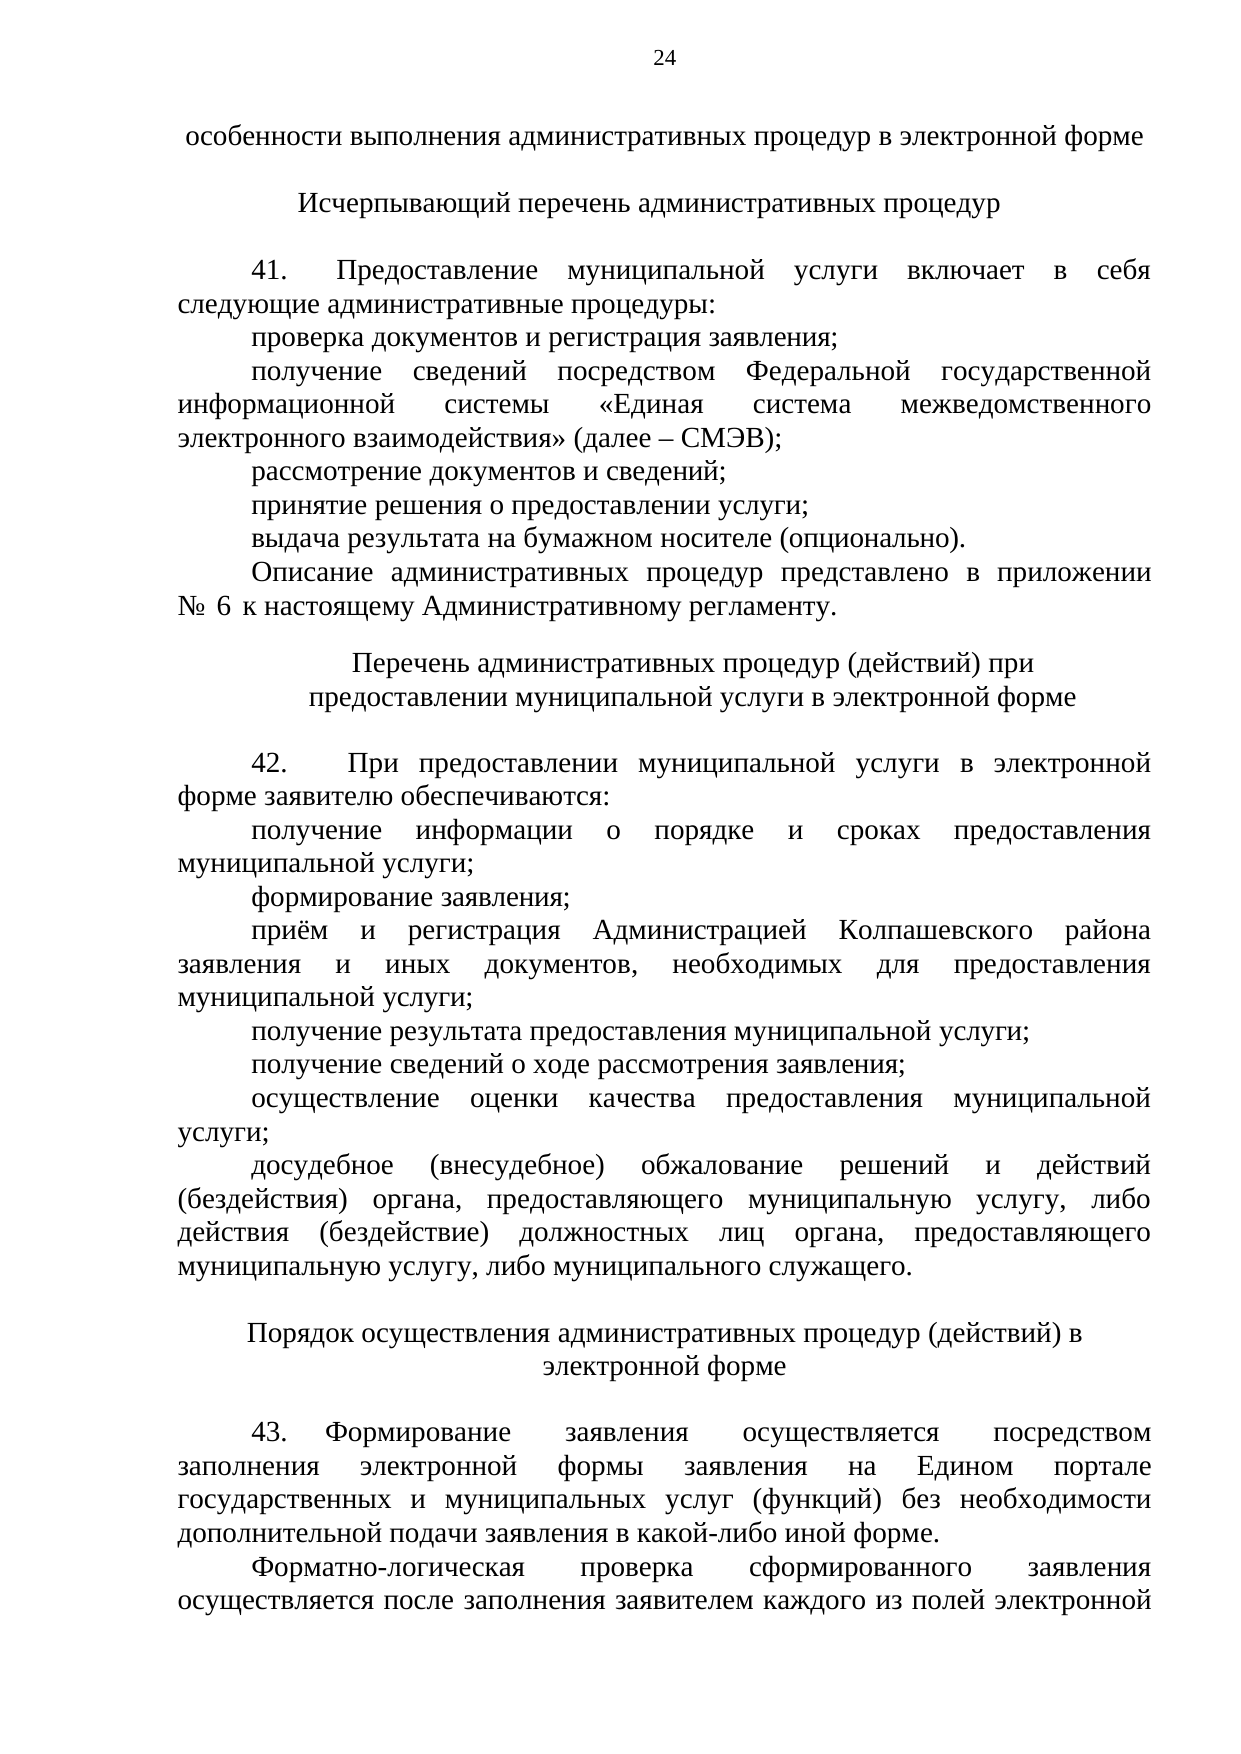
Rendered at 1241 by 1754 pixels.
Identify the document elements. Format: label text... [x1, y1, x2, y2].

text Порядок осуществления административных процедур (действий) в электронной форме [177, 1315, 1152, 1382]
text осуществление оценки качества предоставления муниципальной услуги; [177, 1080, 1152, 1147]
text получение сведений посредством Федеральной государственной информационной системы «Единая система межведомственного электронного взаимодействия» (далее – СМЭВ); [177, 353, 1152, 453]
list Формирование заявления осуществляется посредством заполнения электронной формы заявления на Едином портале государственных и муниципальных услуг (функций) без необходимости дополнительной подачи заявления в какой-либо иной форме. [177, 1414, 1152, 1549]
text Описание административных процедур представлено в приложении № 6 к настоящему Административному регламенту. [177, 554, 1152, 621]
text выдача результата на бумажном носителе (опционально). [177, 521, 1152, 554]
text приём и регистрация Администрацией Колпашевского района заявления и иных документов, необходимых для предоставления муниципальной услуги; [177, 912, 1152, 1013]
text рассмотрение документов и сведений; [177, 453, 1152, 487]
text Исчерпывающий перечень административных процедур [177, 185, 1121, 219]
text особенности выполнения административных процедур в электронной форме [177, 118, 1152, 152]
text досудебное (внесудебное) обжалование решений и действий (бездействия) органа, предоставляющего муниципальную услугу, либо действия (бездействие) должностных лиц органа, предоставляющего муниципальную услугу, либо муниципального служащего. [177, 1147, 1152, 1281]
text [177, 1549, 1152, 1616]
text получение результата предоставления муниципальной услуги; [177, 1013, 1152, 1047]
text проверка документов и регистрация заявления; [177, 319, 1152, 353]
text получение информации о порядке и сроках предоставления муниципальной услуги; [177, 812, 1152, 879]
list Предоставление муниципальной услуги включает в себя следующие административные процедуры: [177, 252, 1152, 319]
text принятие решения о предоставлении услуги; [177, 487, 1152, 521]
list При предоставлении муниципальной услуги в электронной форме заявителю обеспечиваются: [177, 745, 1152, 812]
text получение сведений о ходе рассмотрения заявления; [177, 1047, 1152, 1080]
text Перечень административных процедур (действий) при предоставлении муниципальной услуги в электронной форме [264, 645, 1121, 712]
text формирование заявления; [177, 879, 1152, 912]
